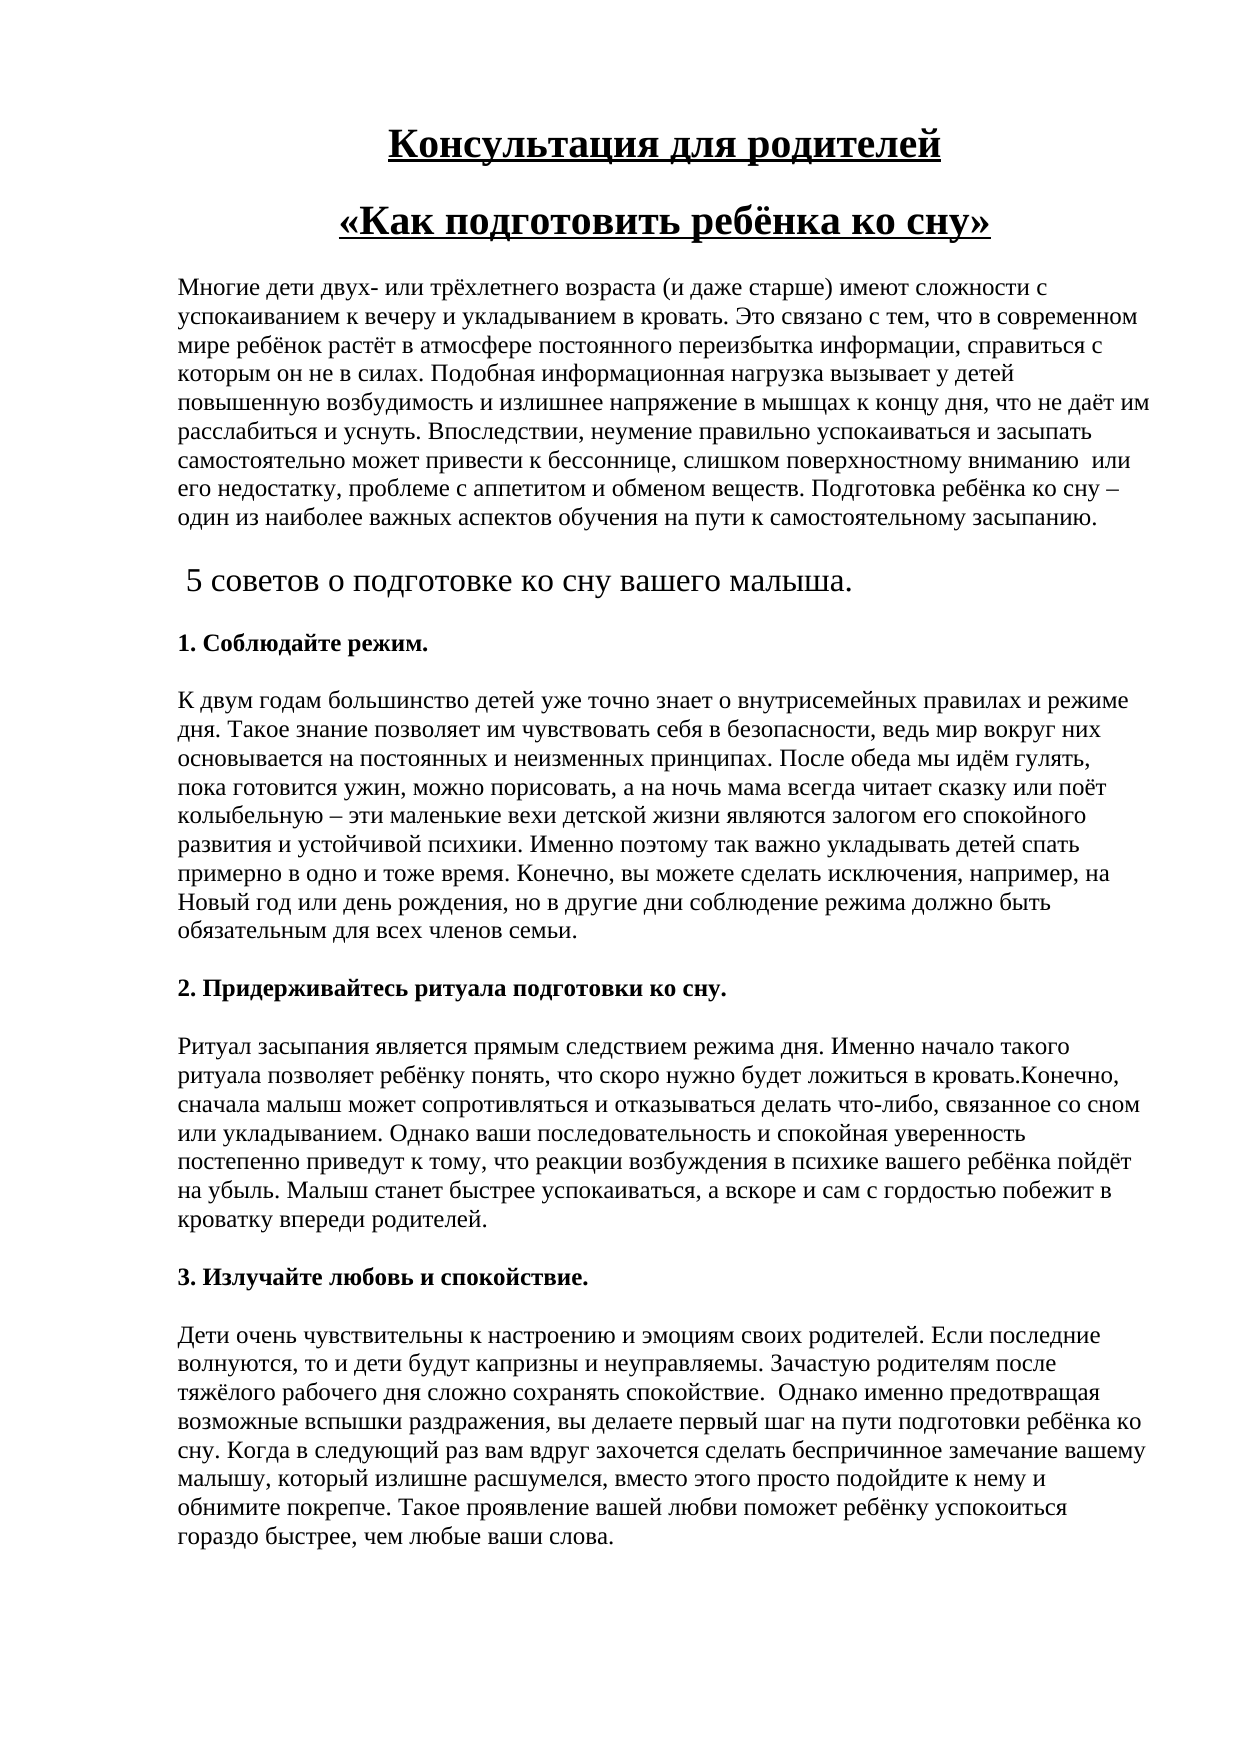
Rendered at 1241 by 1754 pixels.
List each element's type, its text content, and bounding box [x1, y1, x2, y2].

text К двум годам большинство детей уже точно знает о внутрисемейных правилах и режиме дня. Такое знание позволяет им чувствовать себя в безопасности, ведь мир вокруг них основывается на постоянных и неизменных принципах. После обеда мы идём гулять, пока готовится ужин, можно порисовать, а на ночь мама всегда читает сказку или поёт колыбельную – эти маленькие вехи детской жизни являются залогом его спокойного развития и устойчивой психики. Именно поэтому так важно укладывать детей спать примерно в одно и тоже время. Конечно, вы можете сделать исключения, например, на Новый год или день рождения, но в другие дни соблюдение режима должно быть обязательным для всех членов семьи. [177, 686, 1152, 944]
text Ритуал засыпания является прямым следствием режима дня. Именно начало такого ритуала позволяет ребёнку понять, что скоро нужно будет ложиться в кровать.Конечно, сначала малыш может сопротивляться и отказываться делать что-либо, связанное со сном или укладыванием. Однако ваши последовательность и спокойная уверенность постепенно приведут к тому, что реакции возбуждения в психике вашего ребёнка пойдёт на убыль. Малыш станет быстрее успокаиваться, а вскоре и сам с гордостью побежит в кроватку впереди родителей. [177, 1031, 1152, 1233]
text 5 советов о подготовке ко сну вашего малыша. [177, 560, 1152, 598]
text 2. Придерживайтесь ритуала подготовки ко сну. [177, 973, 1152, 1002]
text Дети очень чувствительны к настроению и эмоциям своих родителей. Если последние волнуются, то и дети будут капризны и неуправляемы. Зачастую родителям после тяжёлого рабочего дня сложно сохранять спокойствие. Однако именно предотвращая возможные вспышки раздражения, вы делаете первый шаг на пути подготовки ребёнка ко сну. Когда в следующий раз вам вдруг захочется сделать беспричинное замечание вашему малышу, который излишне расшумелся, вместо этого просто подойдите к нему и обнимите покрепче. Такое проявление вашей любви поможет ребёнку успокоиться гораздо быстрее, чем любые ваши слова. [177, 1320, 1152, 1550]
text «Как подготовить ребёнка ко сну» [177, 195, 1152, 243]
text Многие дети двух- или трёхлетнего возраста (и даже старше) имеют сложности с успокаиванием к вечеру и укладыванием в кровать. Это связано с тем, что в современном мире ребёнок растёт в атмосфере постоянного переизбытка информации, справиться с которым он не в силах. Подобная информационная нагрузка вызывает у детей повышенную возбудимость и излишнее напряжение в мышцах к концу дня, что не даёт им расслабиться и уснуть. Впоследствии, неумение правильно успокаиваться и засыпать самостоятельно может привести к бессоннице, слишком поверхностному вниманию или его недостатку, проблеме с аппетитом и обменом веществ. Подготовка ребёнка ко сну – один из наиболее важных аспектов обучения на пути к самостоятельному засыпанию. [177, 272, 1152, 531]
text 1. Соблюдайте режим. [177, 628, 1152, 656]
text Консультация для родителей [177, 118, 1152, 166]
text 3. Излучайте любовь и спокойствие. [177, 1262, 1152, 1291]
